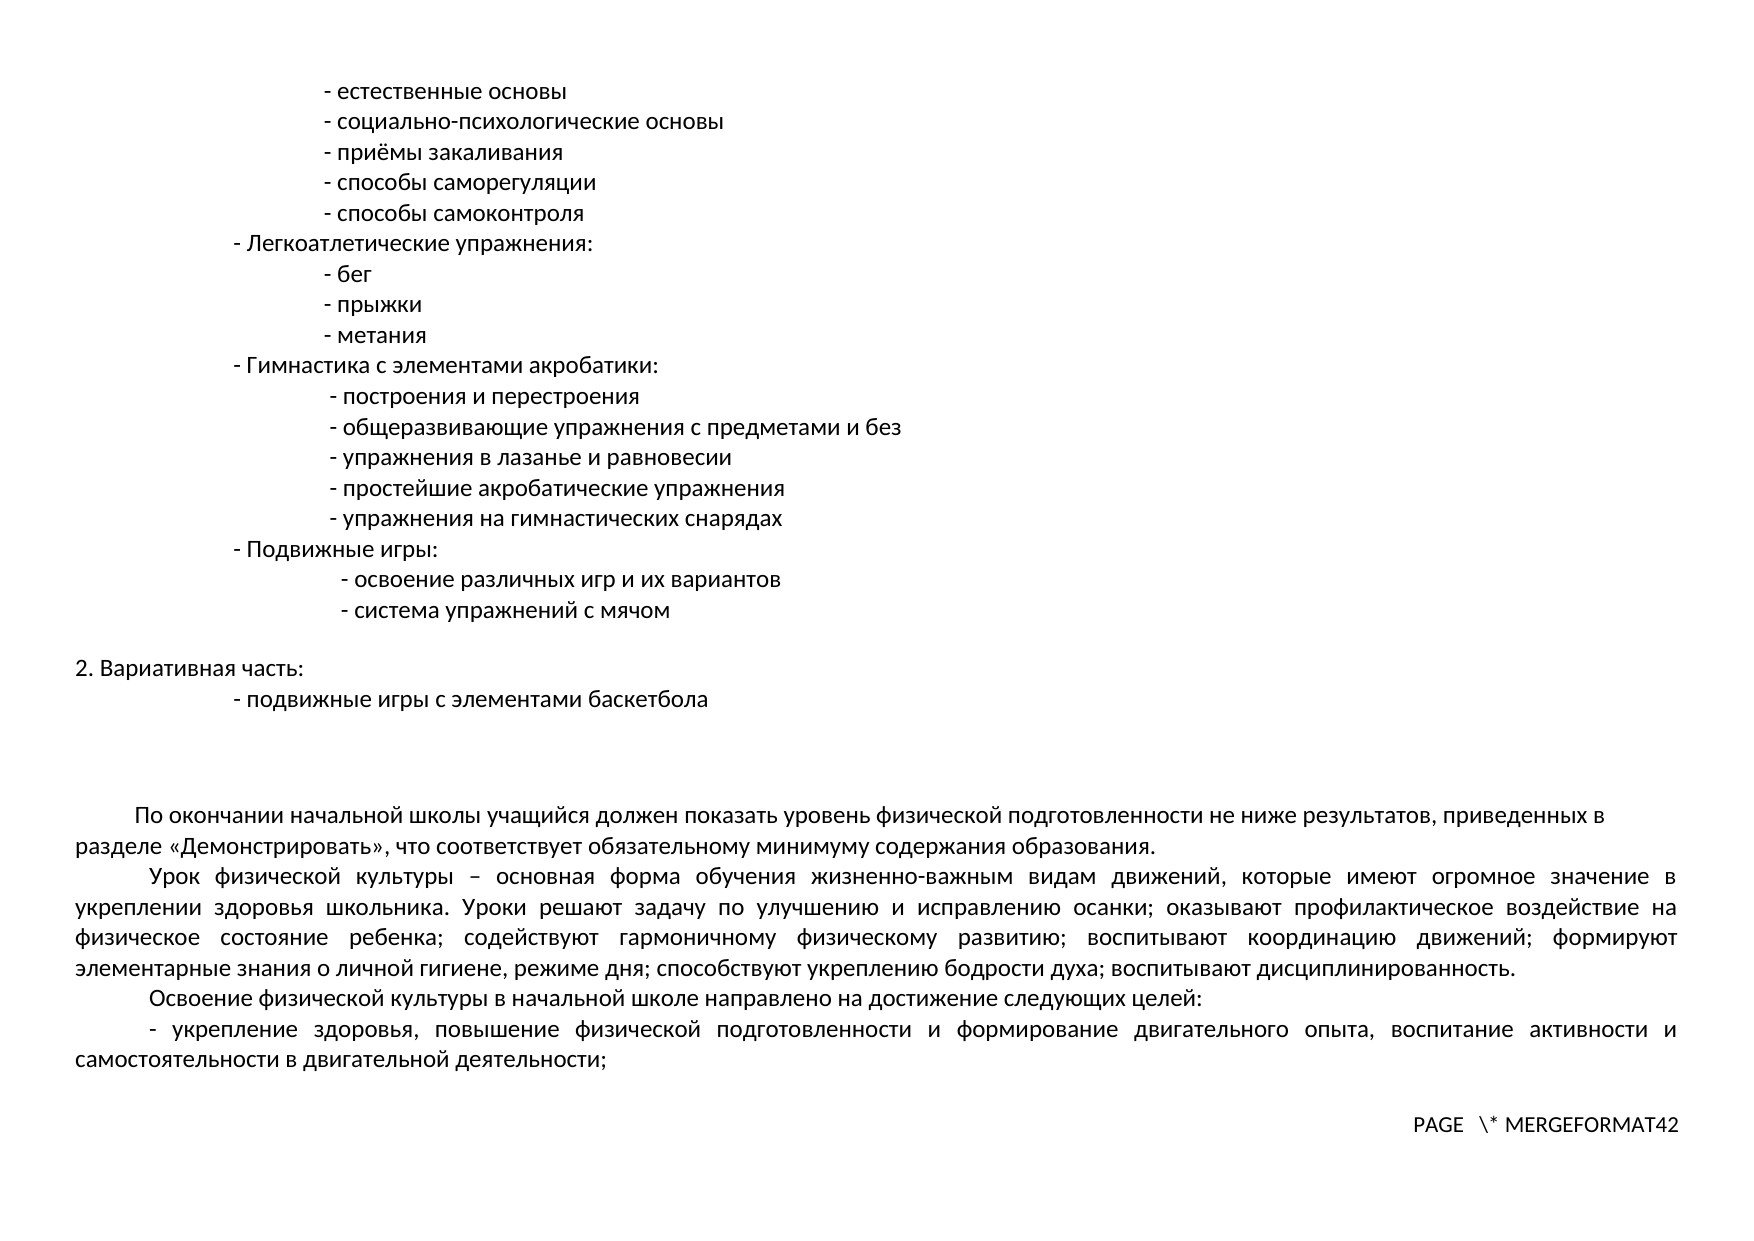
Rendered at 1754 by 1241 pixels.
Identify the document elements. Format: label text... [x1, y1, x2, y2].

text - система упражнений с мячом [75, 594, 1679, 624]
text - социально-психологические основы [75, 106, 1679, 136]
text По окончании начальной школы учащийся должен показать уровень физической подготовленности не ниже результатов, приведенных в разделе «Демонстрировать», что соответствует обязательному минимуму содержания образования. [75, 799, 1679, 861]
text - Подвижные игры: [75, 533, 1679, 563]
text - простейшие акробатические упражнения [75, 472, 1679, 502]
text - общеразвивающие упражнения с предметами и без [75, 411, 1679, 441]
text - приёмы закаливания [75, 136, 1679, 167]
text - упражнения на гимнастических снарядах [75, 502, 1679, 533]
text 2. Вариативная часть: [75, 652, 1679, 683]
text - способы самоконтроля [75, 197, 1679, 228]
text - освоение различных игр и их вариантов [75, 563, 1679, 594]
text - Гимнастика с элементами акробатики: [75, 350, 1679, 380]
text - построения и перестроения [75, 380, 1679, 411]
text - упражнения в лазанье и равновесии [75, 441, 1679, 472]
text - естественные основы [75, 75, 1679, 106]
text - способы саморегуляции [75, 167, 1679, 197]
text - бег [75, 258, 1679, 289]
text Освоение физической культуры в начальной школе направлено на достижение следующих целей: [75, 983, 1679, 1013]
text Урок физической культуры – основная форма обучения жизненно-важным видам движений, которые имеют огромное значение в укреплении здоровья школьника. Уроки решают задачу по улучшению и исправлению осанки; оказывают профилактическое воздействие на физическое состояние ребенка; содействуют гармоничному физическому развитию; воспитывают координацию движений; формируют элементарные знания о личной гигиене, режиме дня; способствуют укреплению бодрости духа; воспитывают дисциплинированность. [75, 861, 1679, 983]
text - подвижные игры с элементами баскетбола [75, 683, 1679, 713]
text - прыжки [75, 289, 1679, 319]
text - Легкоатлетические упражнения: [75, 228, 1679, 258]
text - укрепление здоровья, повышение физической подготовленности и формирование двигательного опыта, воспитание активности и самостоятельности в двигательной деятельности; [75, 1013, 1679, 1074]
text - метания [75, 319, 1679, 350]
